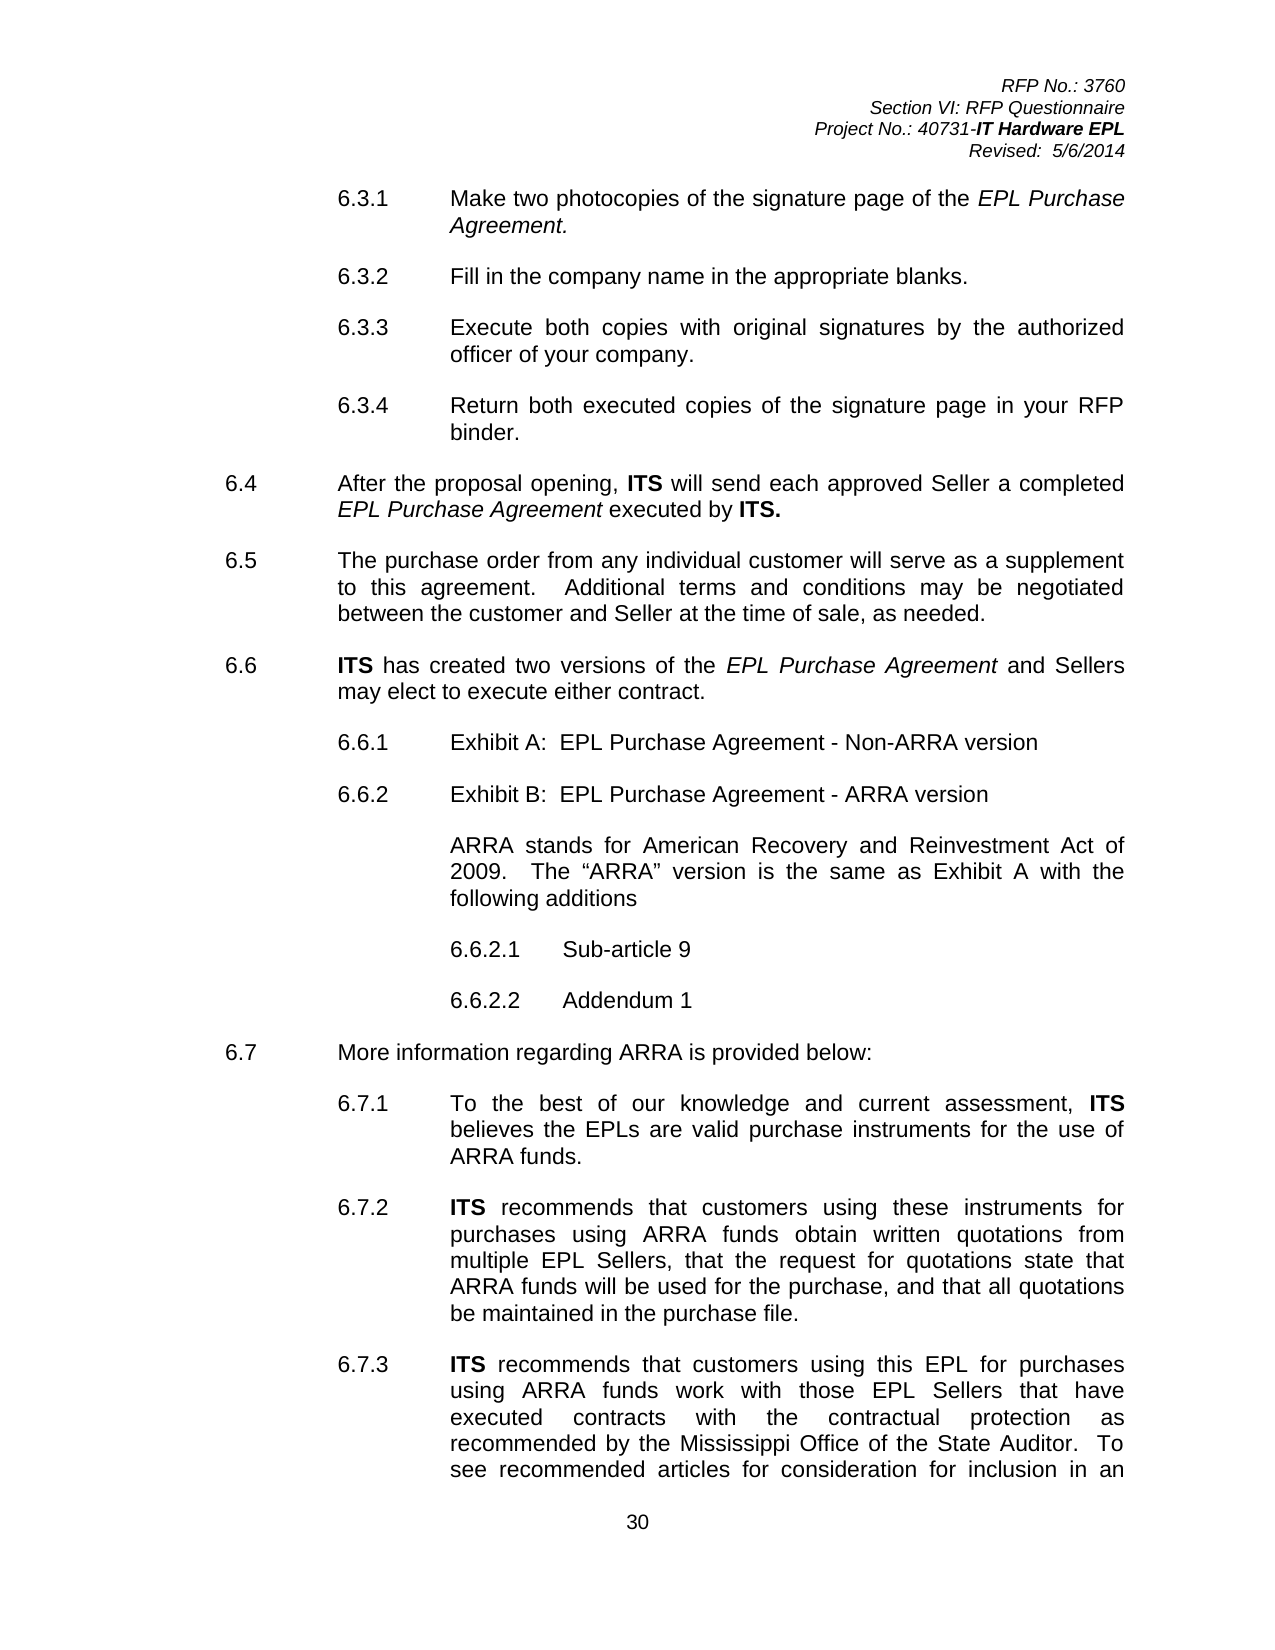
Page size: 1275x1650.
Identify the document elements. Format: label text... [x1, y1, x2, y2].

text Fill in the company name in the appropriate blanks. [337, 263, 1125, 289]
list ARRA stands for American Recovery and Reinvestment Act of 2009. The “ARRA” version is the same as Exhibit A with the following additions [450, 832, 1125, 911]
text To the best of our knowledge and current assessment, ITS believes the EPLs are valid purchase instruments for the use of ARRA funds. [337, 1090, 1125, 1169]
text ITS recommends that customers using these instruments for purchases using ARRA funds obtain written quotations from multiple EPL Sellers, that the request for quotations state that ARRA funds will be used for the purchase, and that all quotations be maintained in the purchase file. [337, 1194, 1125, 1326]
text More information regarding ARRA is provided below: [225, 1039, 1125, 1065]
text Addendum 1 [450, 987, 1125, 1014]
text The purchase order from any individual customer will serve as a supplement to this agreement. Additional terms and conditions may be negotiated between the customer and Seller at the time of sale, as needed. [225, 547, 1125, 627]
text Make two photocopies of the signature page of the EPL Purchase Agreement. [337, 185, 1125, 238]
text Return both executed copies of the signature page in your RFP binder. [337, 392, 1125, 445]
text Sub-article 9 [450, 936, 1125, 962]
text Exhibit B: EPL Purchase Agreement - ARRA version [337, 781, 1125, 807]
text Execute both copies with original signatures by the authorized officer of your company. [337, 314, 1125, 367]
text Exhibit A: EPL Purchase Agreement - Non-ARRA version [337, 729, 1125, 756]
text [337, 1351, 1125, 1483]
text ITS has created two versions of the EPL Purchase Agreement and Sellers may elect to execute either contract. [225, 652, 1125, 704]
text After the proposal opening, ITS will send each approved Seller a completed EPL Purchase Agreement executed by ITS. [225, 470, 1125, 522]
